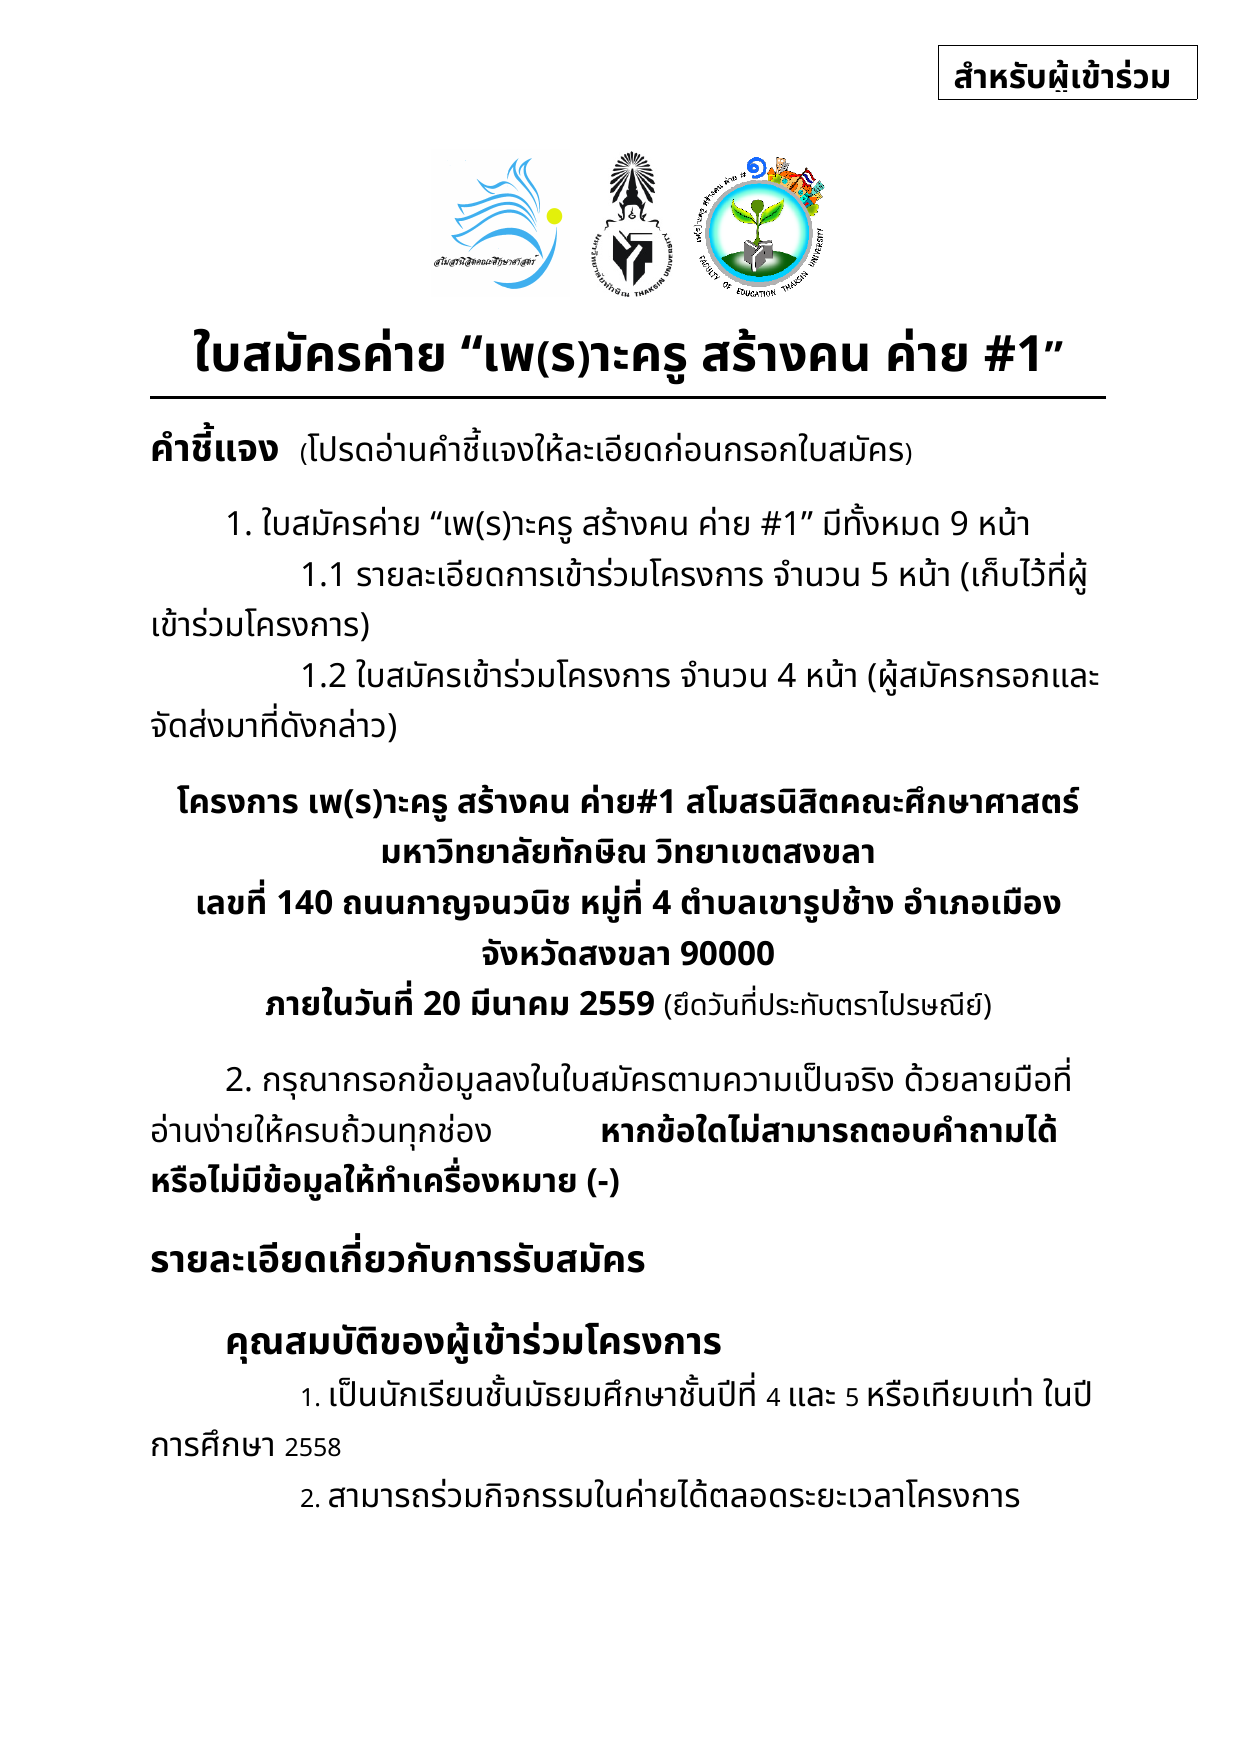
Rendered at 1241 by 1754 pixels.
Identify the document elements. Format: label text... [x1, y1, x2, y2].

text โครงการ เพ(ร)าะครู สร้างคน ค่าย#1 สโมสรนิสิตคณะศึกษาศาสตร์ มหาวิทยาลัยทักษิณ วิทยาเขตสงขลา [150, 778, 1106, 879]
text 2. สามารถร่วมกิจกรรมในค่ายได้ตลอดระยะเวลาโครงการ [150, 1472, 1106, 1522]
text คุณสมบัติของผู้เข้าร่วมโครงการ [150, 1314, 1106, 1371]
text คำชี้แจง (โปรดอ่านคำชี้แจงให้ละเอียดก่อนกรอกใบสมัคร) [150, 422, 1106, 479]
picture [693, 157, 825, 297]
text ภายในวันที่ 20 มีนาคม 2559 (ยึดวันที่ประทับตราไปรษณีย์) [150, 980, 1106, 1031]
text 1. เป็นนักเรียนชั้นมัธยมศึกษาชั้นปีที่ 4 และ 5 หรือเทียบเท่า ในปีการศึกษา 2558 [150, 1371, 1106, 1472]
text ใบสมัครค่าย “เพ(ร)าะครู สร้างคน ค่าย #1” [150, 318, 1106, 396]
text 1.1 รายละเอียดการเข้าร่วมโครงการ จำนวน 5 หน้า (เก็บไว้ที่ผู้เข้าร่วมโครงการ) [150, 550, 1106, 652]
text เลขที่ 140 ถนนกาญจนวนิช หมู่ที่ 4 ตำบลเขารูปช้าง อำเภอเมือง จังหวัดสงขลา 90000 [150, 879, 1106, 980]
text 2. กรุณากรอกข้อมูลลงในใบสมัครตามความเป็นจริง ด้วยลายมือที่อ่านง่ายให้ครบถ้วนทุกช่อง หากข้อใดไม่สามารถตอบคำถามได้หรือไม่มีข้อมูลให้ทำเครื่องหมาย (-) [150, 1056, 1106, 1208]
picture [431, 149, 570, 297]
text รายละเอียดเกี่ยวกับการรับสมัคร [150, 1233, 1106, 1289]
text 1. ใบสมัครค่าย “เพ(ร)าะครู สร้างคน ค่าย #1” มีทั้งหมด 9 หน้า [150, 500, 1106, 550]
picture [591, 151, 673, 297]
text 1.2 ใบสมัครเข้าร่วมโครงการ จำนวน 4 หน้า (ผู้สมัครกรอกและจัดส่งมาที่ดังกล่าว) [150, 652, 1106, 753]
